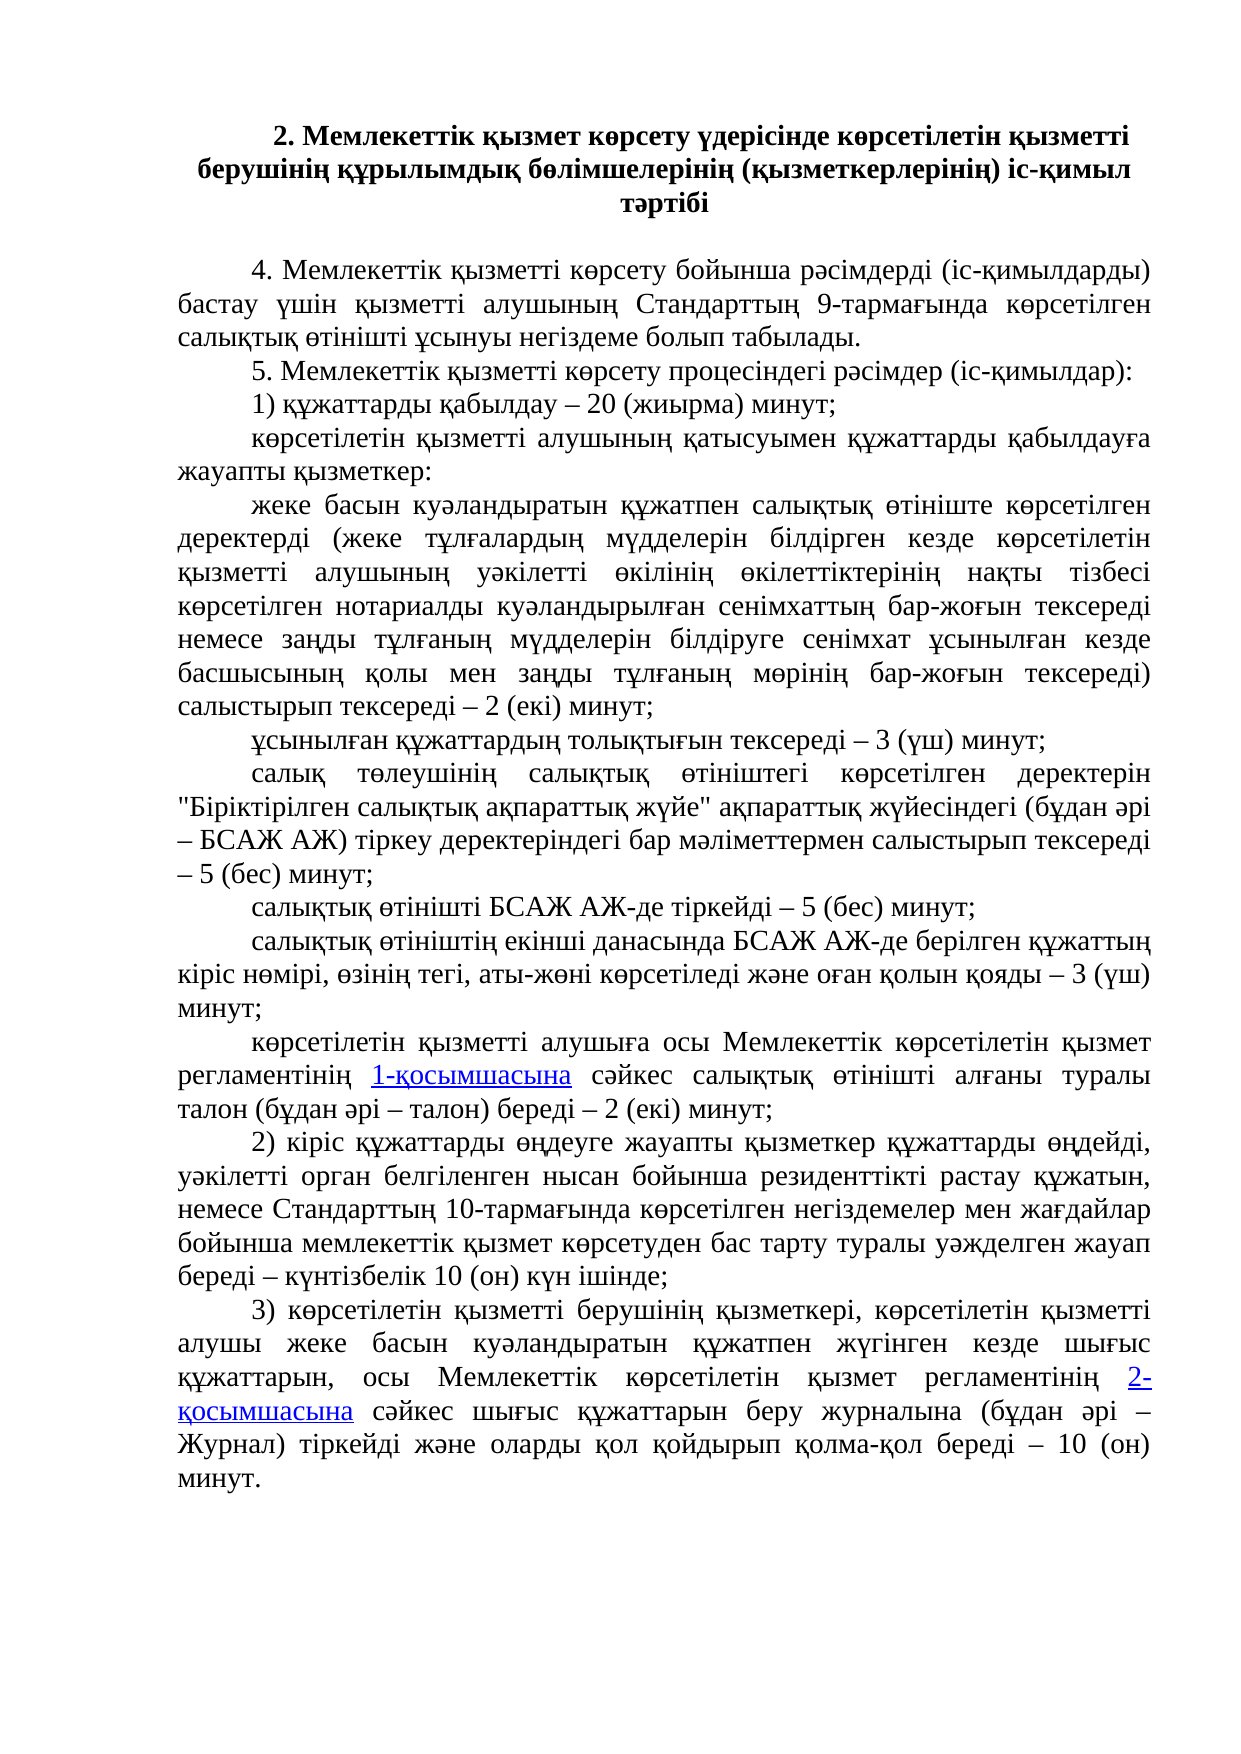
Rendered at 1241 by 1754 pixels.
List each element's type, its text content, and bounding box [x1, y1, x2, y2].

text 2) кіріс құжаттарды өңдеуге жауапты қызметкер құжаттарды өңдейді, уәкілетті орган белгіленген нысан бойынша резиденттікті растау құжатын, немесе Стандарттың 10-тармағында көрсетілген негіздемелер мен жағдайлар бойынша мемлекеттік қызмет көрсетуден бас тарту туралы уәжделген жауап береді – күнтізбелік 10 (он) күн ішінде; [177, 1124, 1152, 1292]
text жеке басын куәландыратын құжатпен салықтық өтініште көрсетілген деректерді (жеке тұлғалардың мүдделерін білдірген кезде көрсетілетін қызметті алушының уәкілетті өкілінің өкілеттіктерінің нақты тізбесі көрсетілген нотариалды куәландырылған сенімхаттың бар-жоғын тексереді немесе заңды тұлғаның мүдделерін білдіруге сенімхат ұсынылған кезде басшысының қолы мен заңды тұлғаның мөрінің бар-жоғын тексереді) салыстырып тексереді – 2 (екі) минут; [177, 487, 1152, 722]
text 3) көрсетілетін қызметті берушінің қызметкері, көрсетілетін қызметті алушы жеке басын куәландыратын құжатпен жүгінген кезде шығыс құжаттарын, осы Мемлекеттік көрсетілетін қызмет регламентінің 2-қосымшасына сәйкес шығыс құжаттарын беру журналына (бұдан әрі – Журнал) тіркейді және оларды қол қойдырып қолма-қол береді – 10 (он) минут. [177, 1292, 1152, 1493]
text салық төлеушінің салықтық өтініштегі көрсетілген деректерін "Біріктірілген салықтық ақпараттық жүйе" ақпараттық жүйесіндегі (бұдан әрі – БСАЖ АЖ) тіркеу деректеріндегі бар мәліметтермен салыстырып тексереді – 5 (бес) минут; [177, 755, 1152, 889]
text көрсетілетін қызметті алушыға осы Мемлекеттік көрсетілетін қызмет регламентінің 1-қосымшасына сәйкес салықтық өтінішті алғаны туралы талон (бұдан әрі – талон) береді – 2 (екі) минут; [177, 1024, 1152, 1124]
text көрсетілетін қызметті алушының қатысуымен құжаттарды қабылдауға жауапты қызметкер: [177, 420, 1152, 487]
text ұсынылған құжаттардың толықтығын тексереді – 3 (үш) минут; [177, 722, 1152, 755]
text 4. Мемлекеттік қызметті көрсету бойынша рәсімдерді (іс-қимылдарды) бастау үшін қызметті алушының Стандарттың 9-тармағында көрсетілген салықтық өтінішті ұсынуы негіздеме болып табылады. [177, 252, 1152, 353]
text салықтық өтінішті БСАЖ АЖ-де тіркейді – 5 (бес) минут; [177, 889, 1152, 923]
text салықтық өтініштің екінші данасында БСАЖ АЖ-де берілген құжаттың кіріс нөмірі, өзінің тегі, аты-жөні көрсетіледі және оған қолын қояды – 3 (үш) минут; [177, 923, 1152, 1024]
text 2. Мемлекеттік қызмет көрсету үдерісінде көрсетілетін қызметті берушінің құрылымдық бөлімшелерінің (қызметкерлерінің) іс-қимыл тәртібі [177, 118, 1152, 219]
text 1) құжаттарды қабылдау – 20 (жиырма) минут; [177, 386, 1152, 420]
text 5. Мемлекеттік қызметті көрсету процесіндегі рәсімдер (іс-қимылдар): [177, 353, 1152, 386]
